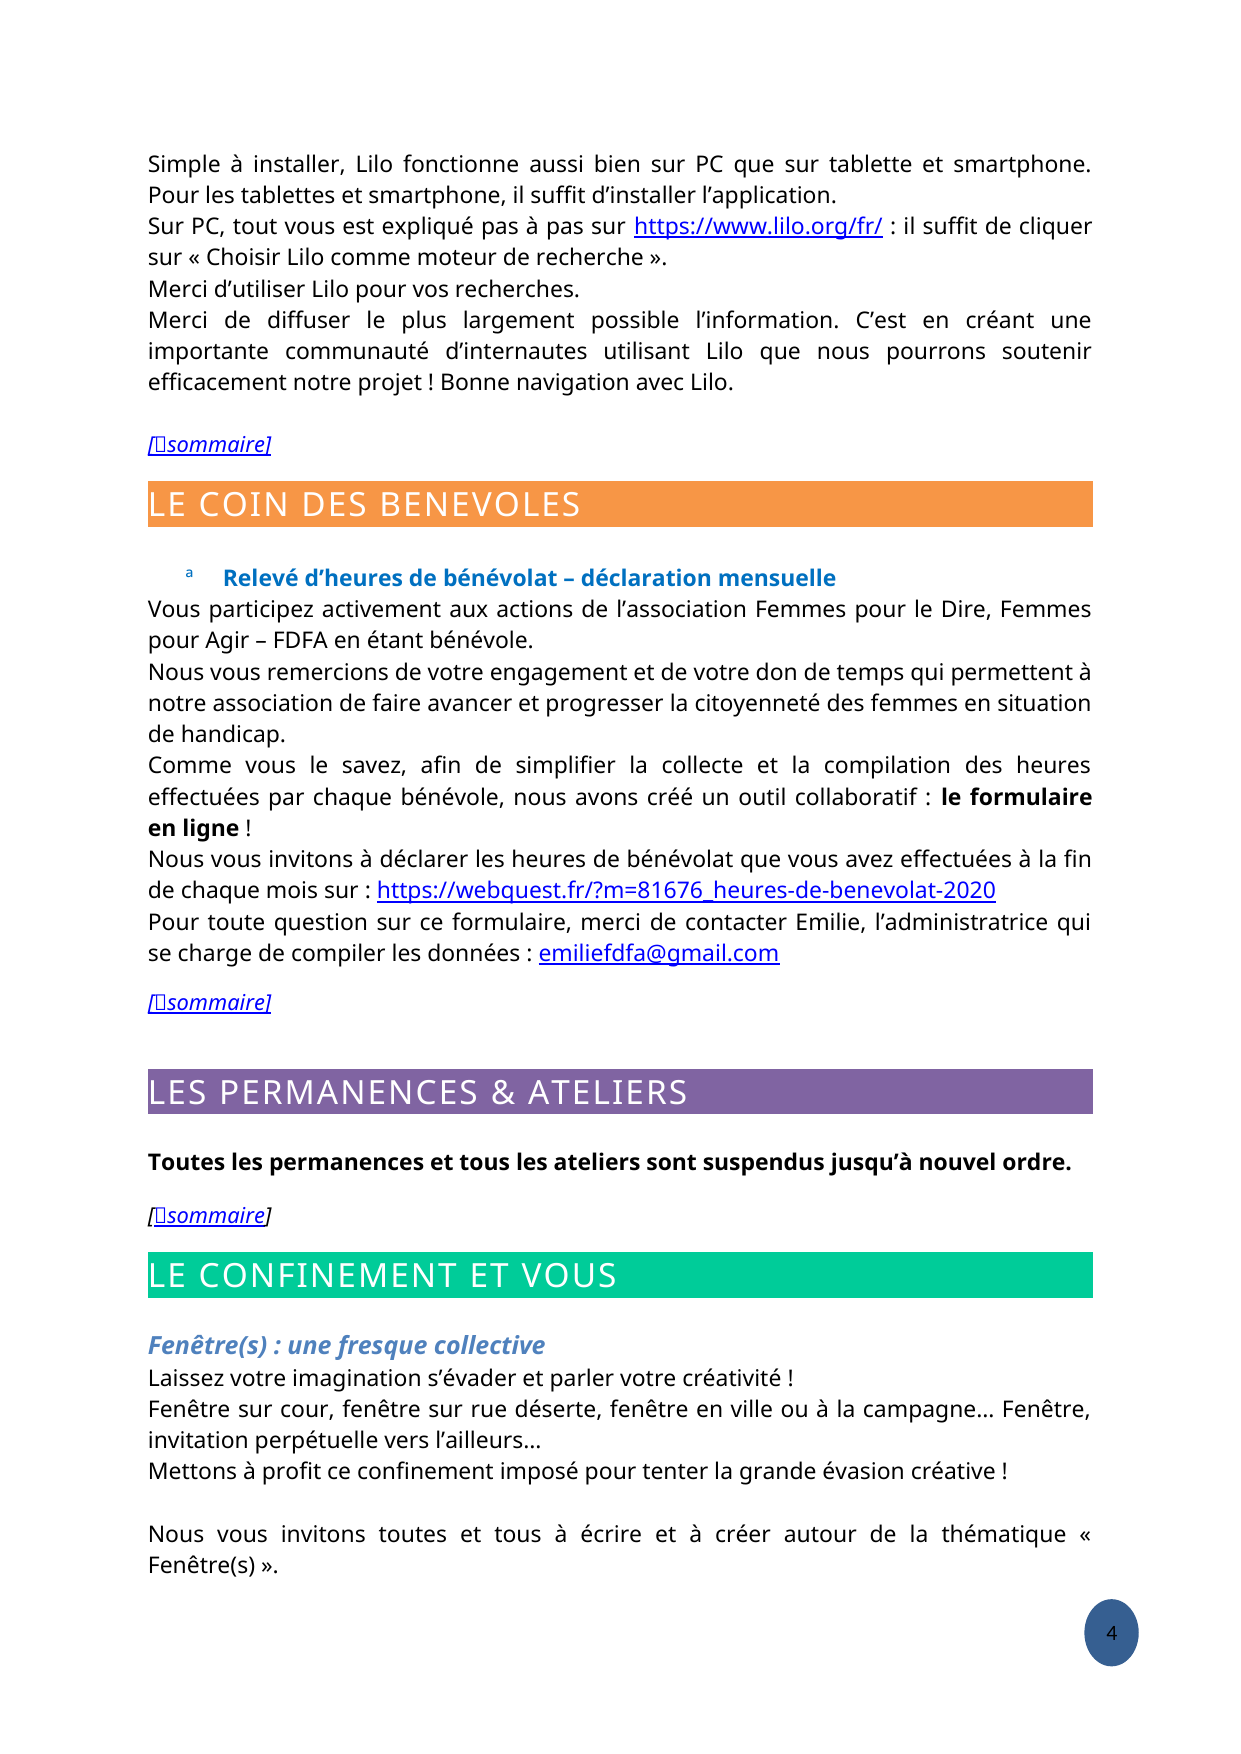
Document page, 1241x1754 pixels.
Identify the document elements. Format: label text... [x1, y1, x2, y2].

subtitle Fenêtre(s) : une fresque collective [148, 1327, 1093, 1362]
subtitle LE CONFINEMENT ET VOUS [148, 1252, 1093, 1298]
text Nous vous invitons toutes et tous à écrire et à créer autour de la thématique « Fenêtre(s) ». [148, 1518, 1093, 1580]
text Sur PC, tout vous est expliqué pas à pas sur https://www.lilo.org/fr/ : il suffit de cliquer sur « Choisir Lilo comme moteur de recherche ». [148, 210, 1093, 273]
text Toutes les permanences et tous les ateliers sont suspendus jusqu’à nouvel ordre. [148, 1146, 1093, 1177]
text Merci d’utiliser Lilo pour vos recherches. [148, 273, 1093, 304]
text Mettons à profit ce confinement imposé pour tenter la grande évasion créative ! [148, 1455, 1093, 1487]
text [sommaire] [148, 987, 1093, 1017]
text Nous vous remercions de votre engagement et de votre don de temps qui permettent à notre association de faire avancer et progresser la citoyenneté des femmes en situation de handicap. [148, 656, 1093, 749]
subtitle LES PERMANENCES & ATELIERS [148, 1069, 1093, 1114]
text Fenêtre sur cour, fenêtre sur rue déserte, fenêtre en ville ou à la campagne… Fenêtre, invitation perpétuelle vers l’ailleurs… [148, 1393, 1093, 1455]
subtitle LE COIN DES BENEVOLES [148, 481, 1093, 527]
text Comme vous le savez, afin de simplifier la collecte et la compilation des heures effectuées par chaque bénévole, nous avons créé un outil collaboratif : le formulaire en ligne ! [148, 749, 1093, 843]
text [sommaire] [148, 1200, 1093, 1230]
text Simple à installer, Lilo fonctionne aussi bien sur PC que sur tablette et smartphone. Pour les tablettes et smartphone, il suffit d’installer l’application. [148, 148, 1093, 210]
text Nous vous invitons à déclarer les heures de bénévolat que vous avez effectuées à la fin de chaque mois sur : https://webquest.fr/?m=81676_heures-de-benevolat-2020 [148, 843, 1093, 906]
text Laissez votre imagination s’évader et parler votre créativité ! [148, 1362, 1093, 1393]
text Merci de diffuser le plus largement possible l’information. C’est en créant une importante communauté d’internautes utilisant Lilo que nous pourrons soutenir efficacement notre projet ! Bonne navigation avec Lilo. [148, 304, 1093, 398]
list Relevé d’heures de bénévolat – déclaration mensuelle [185, 562, 1093, 593]
text Pour toute question sur ce formulaire, merci de contacter Emilie, l’administratrice qui se charge de compiler les données : emiliefdfa@gmail.com [148, 906, 1093, 968]
text [sommaire] [148, 429, 1093, 459]
text Vous participez activement aux actions de l’association Femmes pour le Dire, Femmes pour Agir – FDFA en étant bénévole. [148, 593, 1093, 656]
